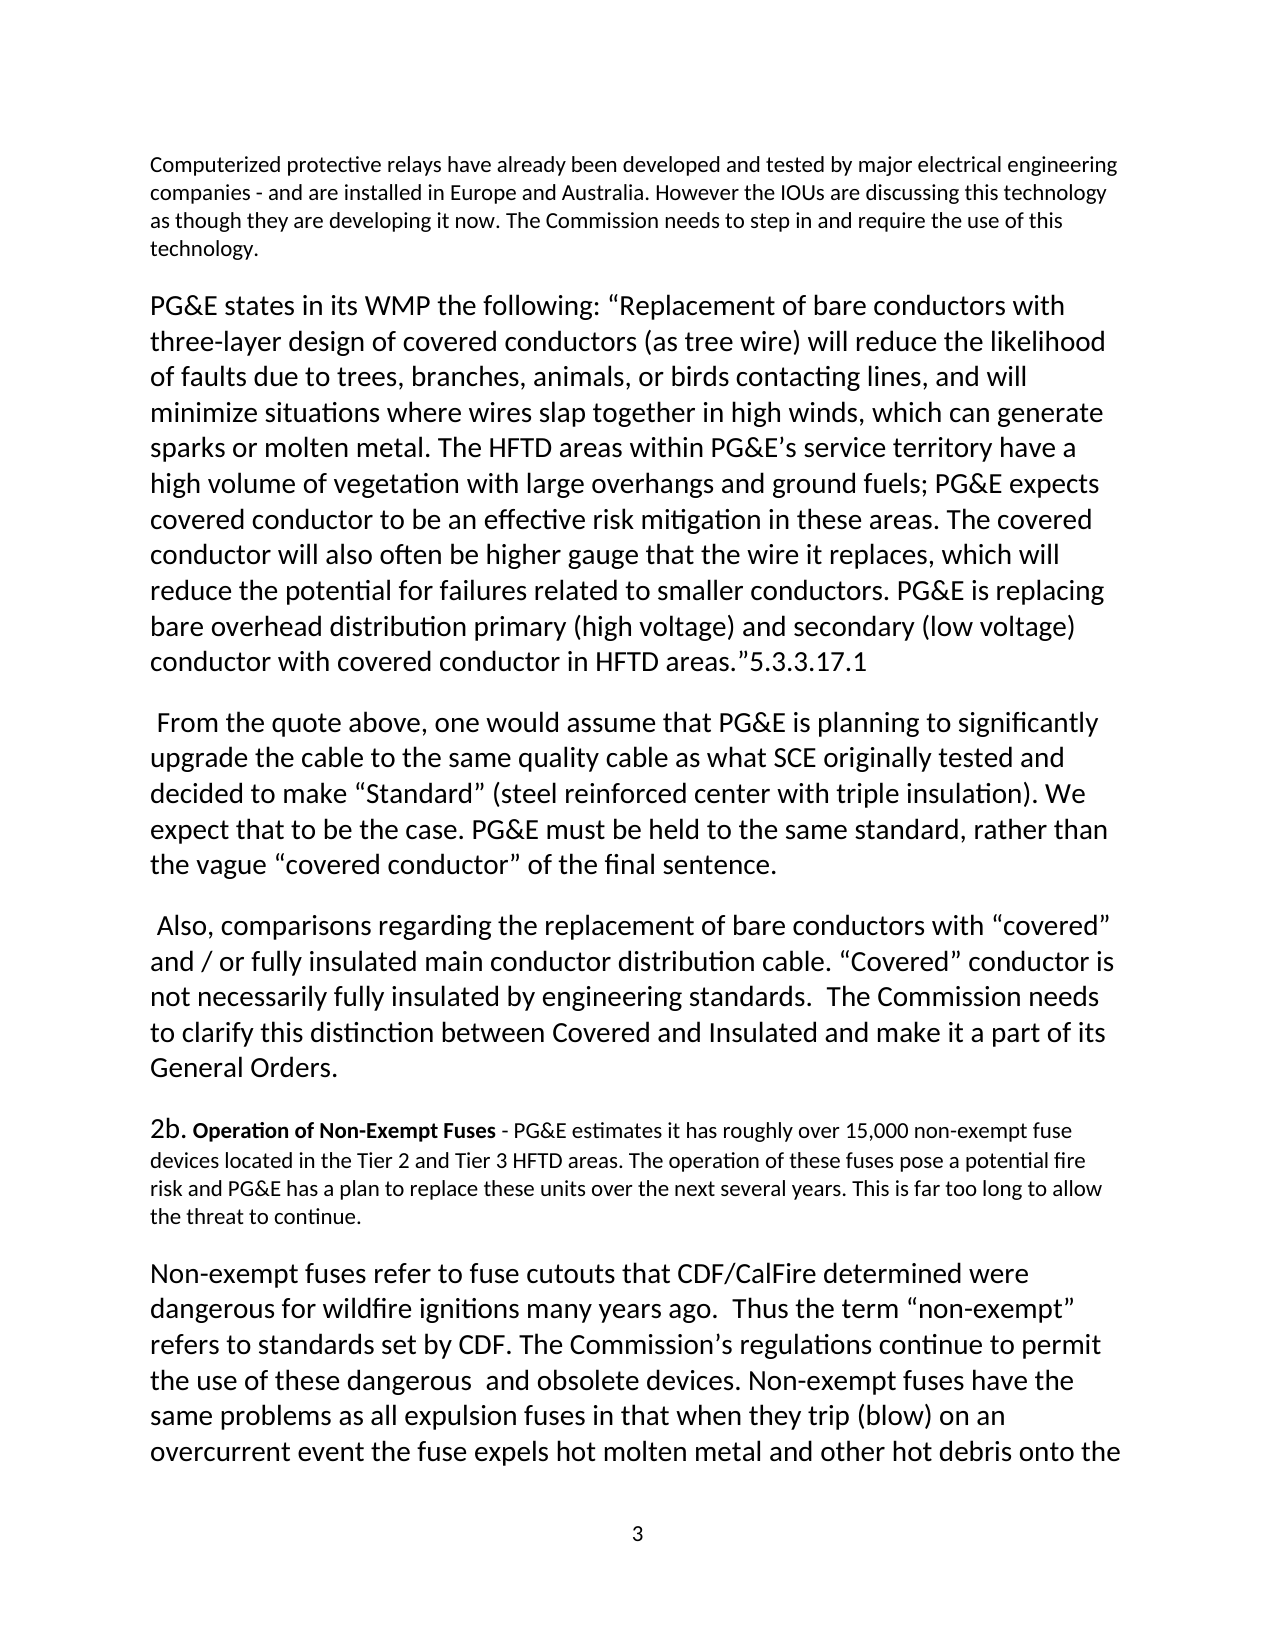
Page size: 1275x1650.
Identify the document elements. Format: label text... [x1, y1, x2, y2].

text From the quote above, one would assume that PG&E is planning to significantly upgrade the cable to the same quality cable as what SCE originally tested and decided to make “Standard” (steel reinforced center with triple insulation). We expect that to be the case. PG&E must be held to the same standard, rather than the vague “covered conductor” of the final sentence. [150, 704, 1125, 882]
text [150, 150, 1125, 262]
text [150, 1255, 1125, 1469]
text 2b. Operation of Non-Exempt Fuses - PG&E estimates it has roughly over 15,000 non-exempt fuse devices located in the Tier 2 and Tier 3 HFTD areas. The operation of these fuses pose a potential fire risk and PG&E has a plan to replace these units over the next several years. This is far too long to allow the threat to continue. [150, 1110, 1125, 1230]
text Also, comparisons regarding the replacement of bare conductors with “covered” and / or fully insulated main conductor distribution cable. “Covered” conductor is not necessarily fully insulated by engineering standards. The Commission needs to clarify this distinction between Covered and Insulated and make it a part of its General Orders. [150, 907, 1125, 1085]
text PG&E states in its WMP the following: “Replacement of bare conductors with three-layer design of covered conductors (as tree wire) will reduce the likelihood of faults due to trees, branches, animals, or birds contacting lines, and will minimize situations where wires slap together in high winds, which can generate sparks or molten metal. The HFTD areas within PG&E’s service territory have a high volume of vegetation with large overhangs and ground fuels; PG&E expects covered conductor to be an effective risk mitigation in these areas. The covered conductor will also often be higher gauge that the wire it replaces, which will reduce the potential for failures related to smaller conductors. PG&E is replacing bare overhead distribution primary (high voltage) and secondary (low voltage) conductor with covered conductor in HFTD areas.”5.3.3.17.1 [150, 287, 1125, 679]
